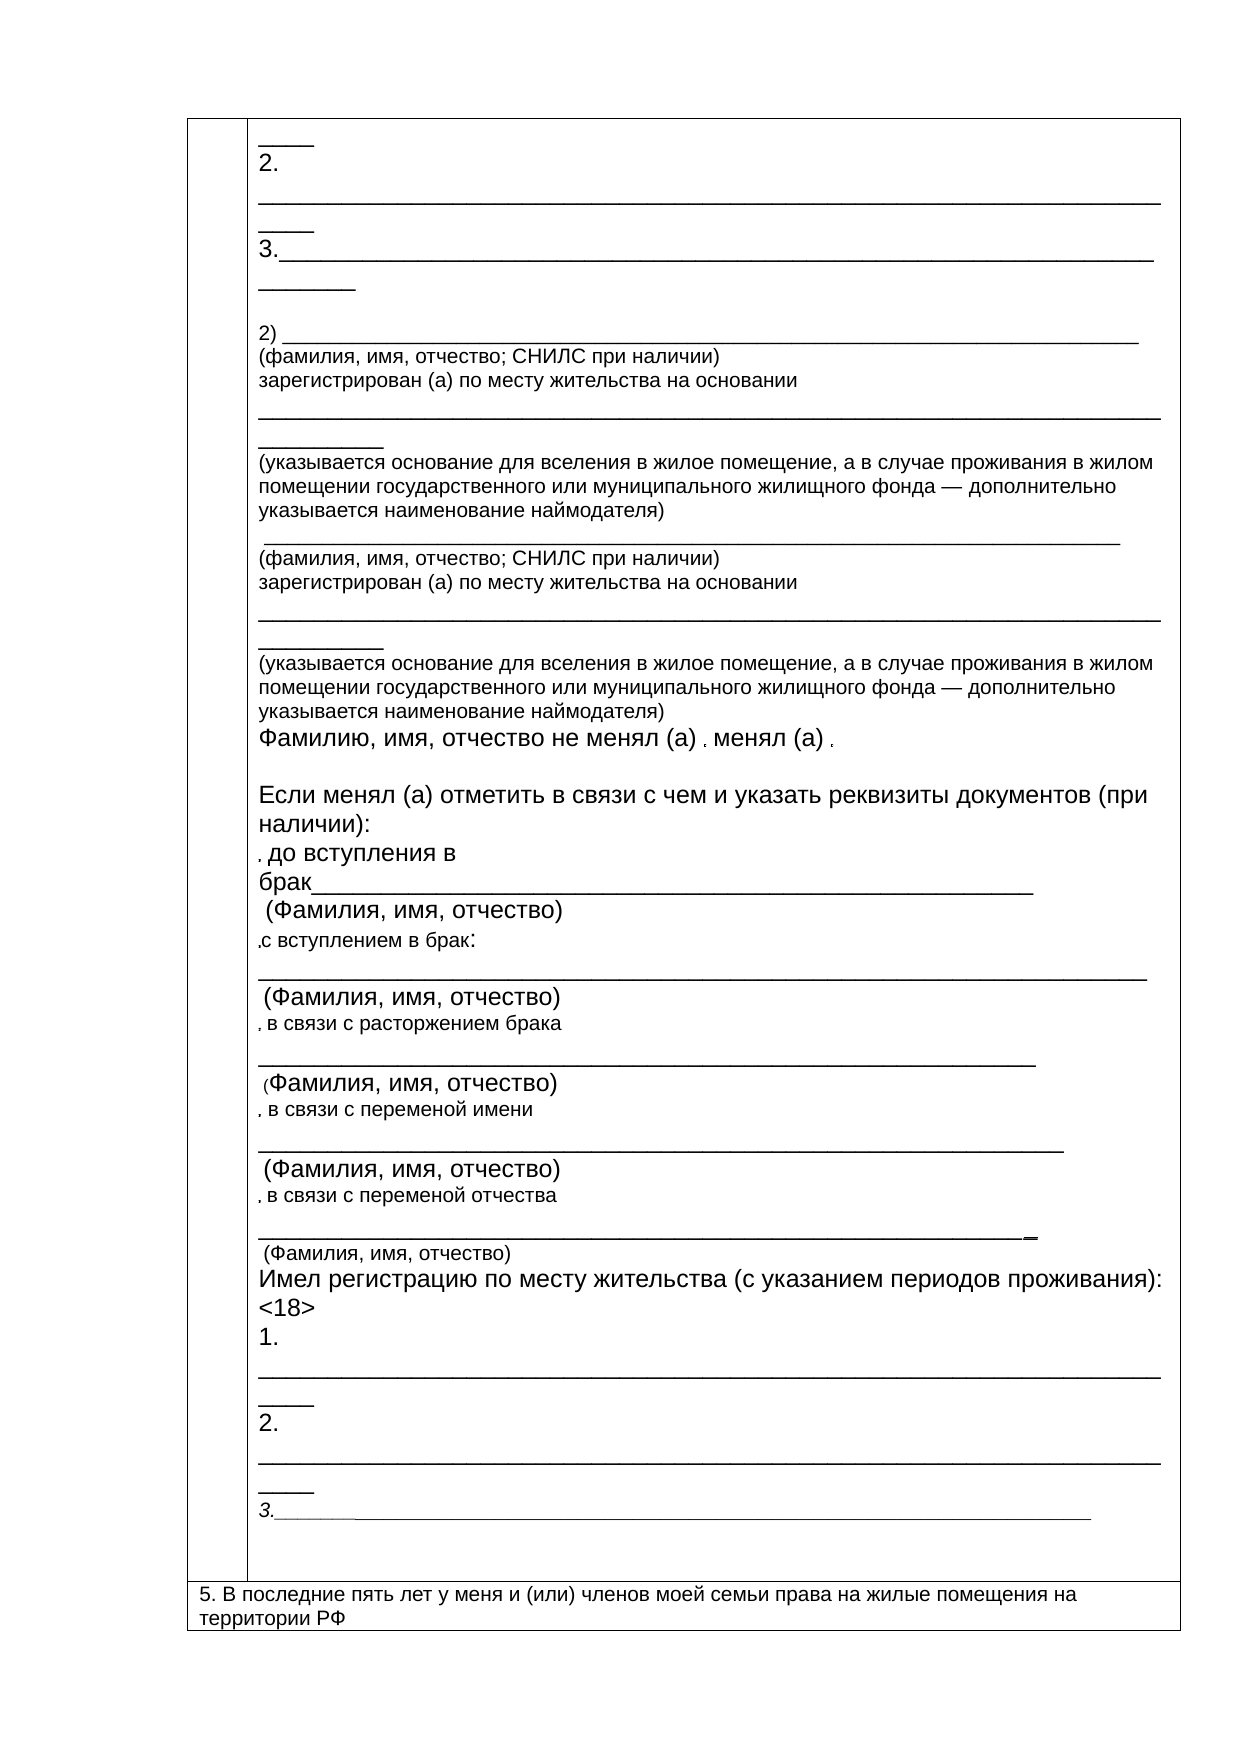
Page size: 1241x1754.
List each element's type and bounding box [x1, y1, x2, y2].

table_cell [188, 1582, 1180, 1629]
table_cell [248, 119, 1180, 1581]
